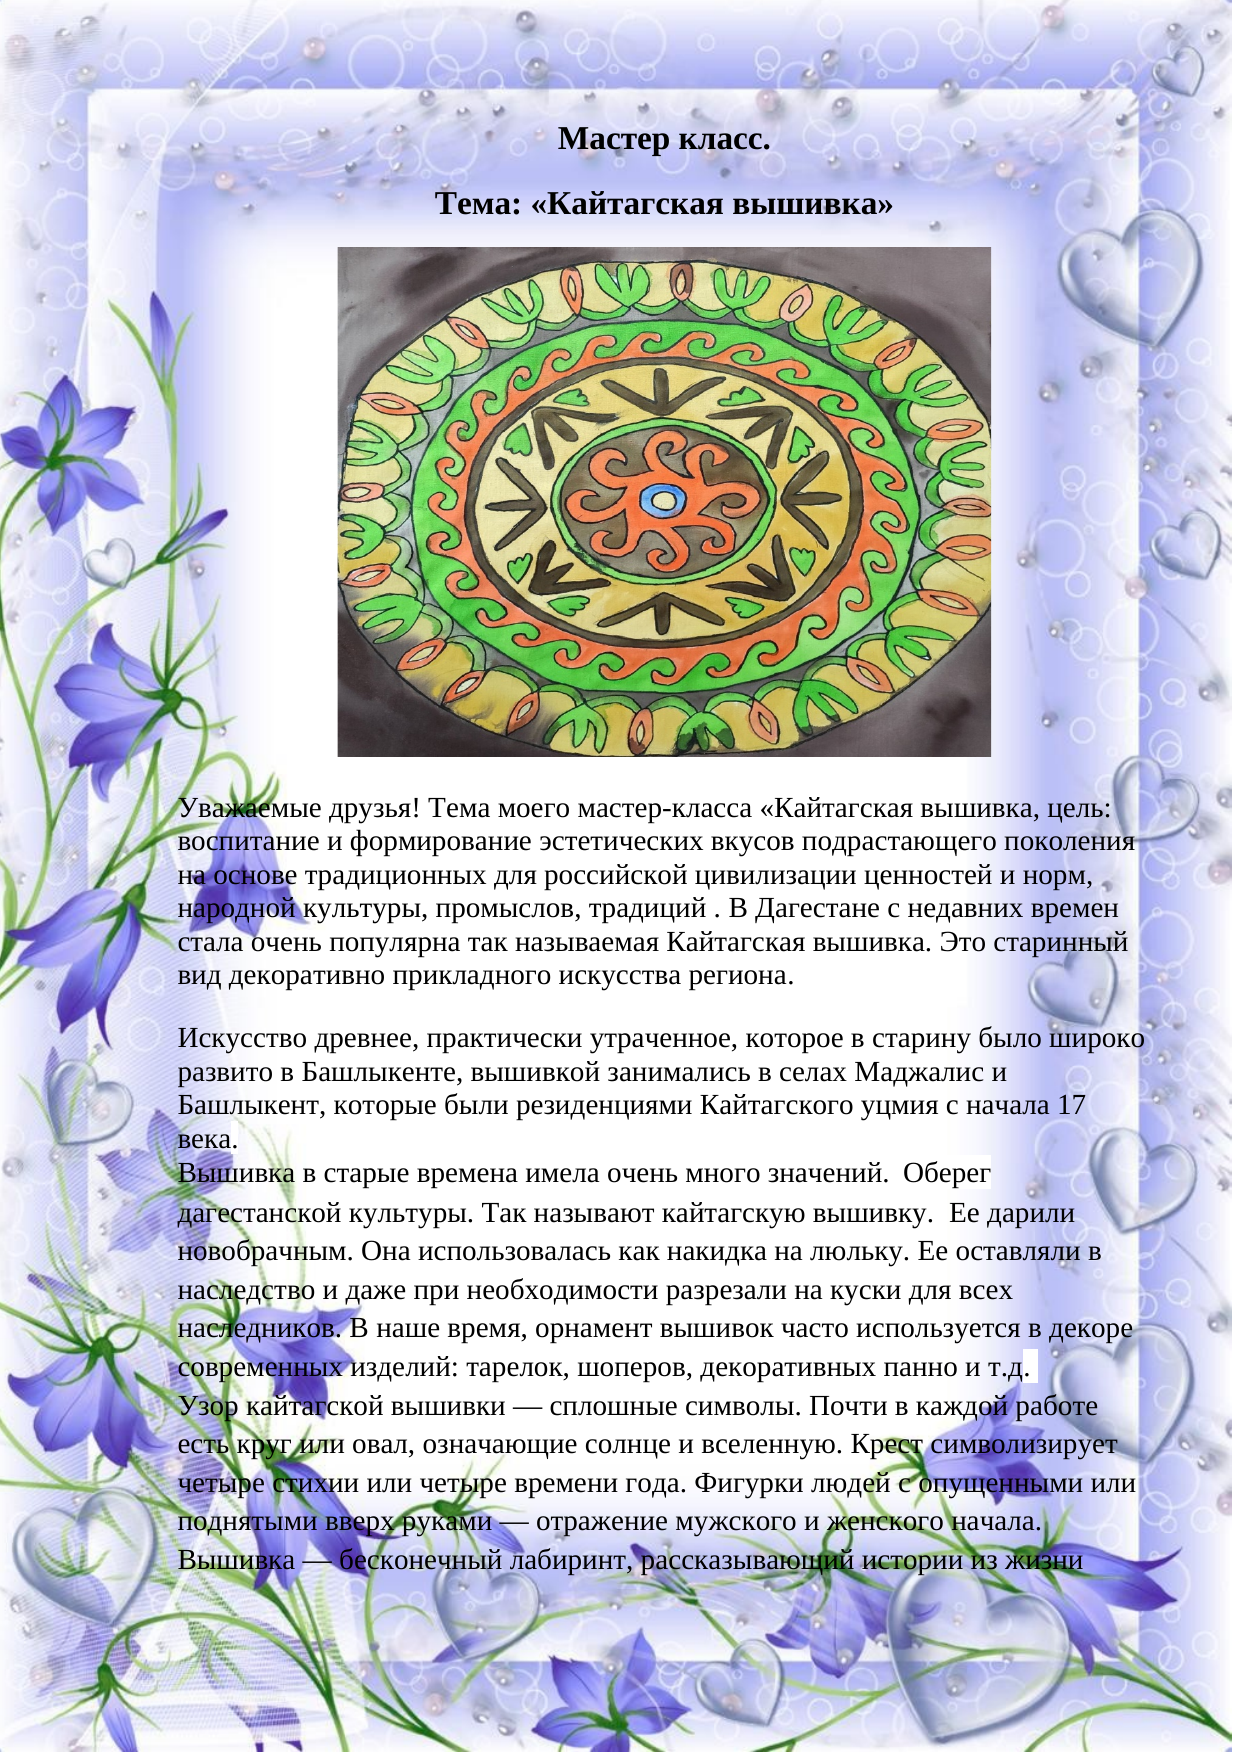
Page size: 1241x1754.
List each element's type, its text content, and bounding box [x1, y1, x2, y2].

text Уважаемые друзья! Тема моего мастер-класса «Кайтагская вышивка, цель: воспитание и формирование эстетических вкусов подрастающего поколения на основе традиционных для российской цивилизации ценностей и норм, народной культуры, промыслов, традиций . В Дагестане с недавних времен стала очень популярна так называемая Кайтагская вышивка. Это старинный вид декоративно прикладного искусства региона. [177, 790, 1152, 991]
picture [0, 0, 1232, 1752]
text Мастер класс. [177, 118, 1152, 156]
text Искусство древнее, практически утраченное, которое в старину было широко развито в Башлыкенте, вышивкой занимались в селах Маджалис и Башлыкент, которые были резиденциями Кайтагского уцмия с начала 17 века. [177, 1020, 1152, 1154]
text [177, 1154, 1152, 1575]
text Тема: «Кайтагская вышивка» [177, 183, 1152, 221]
